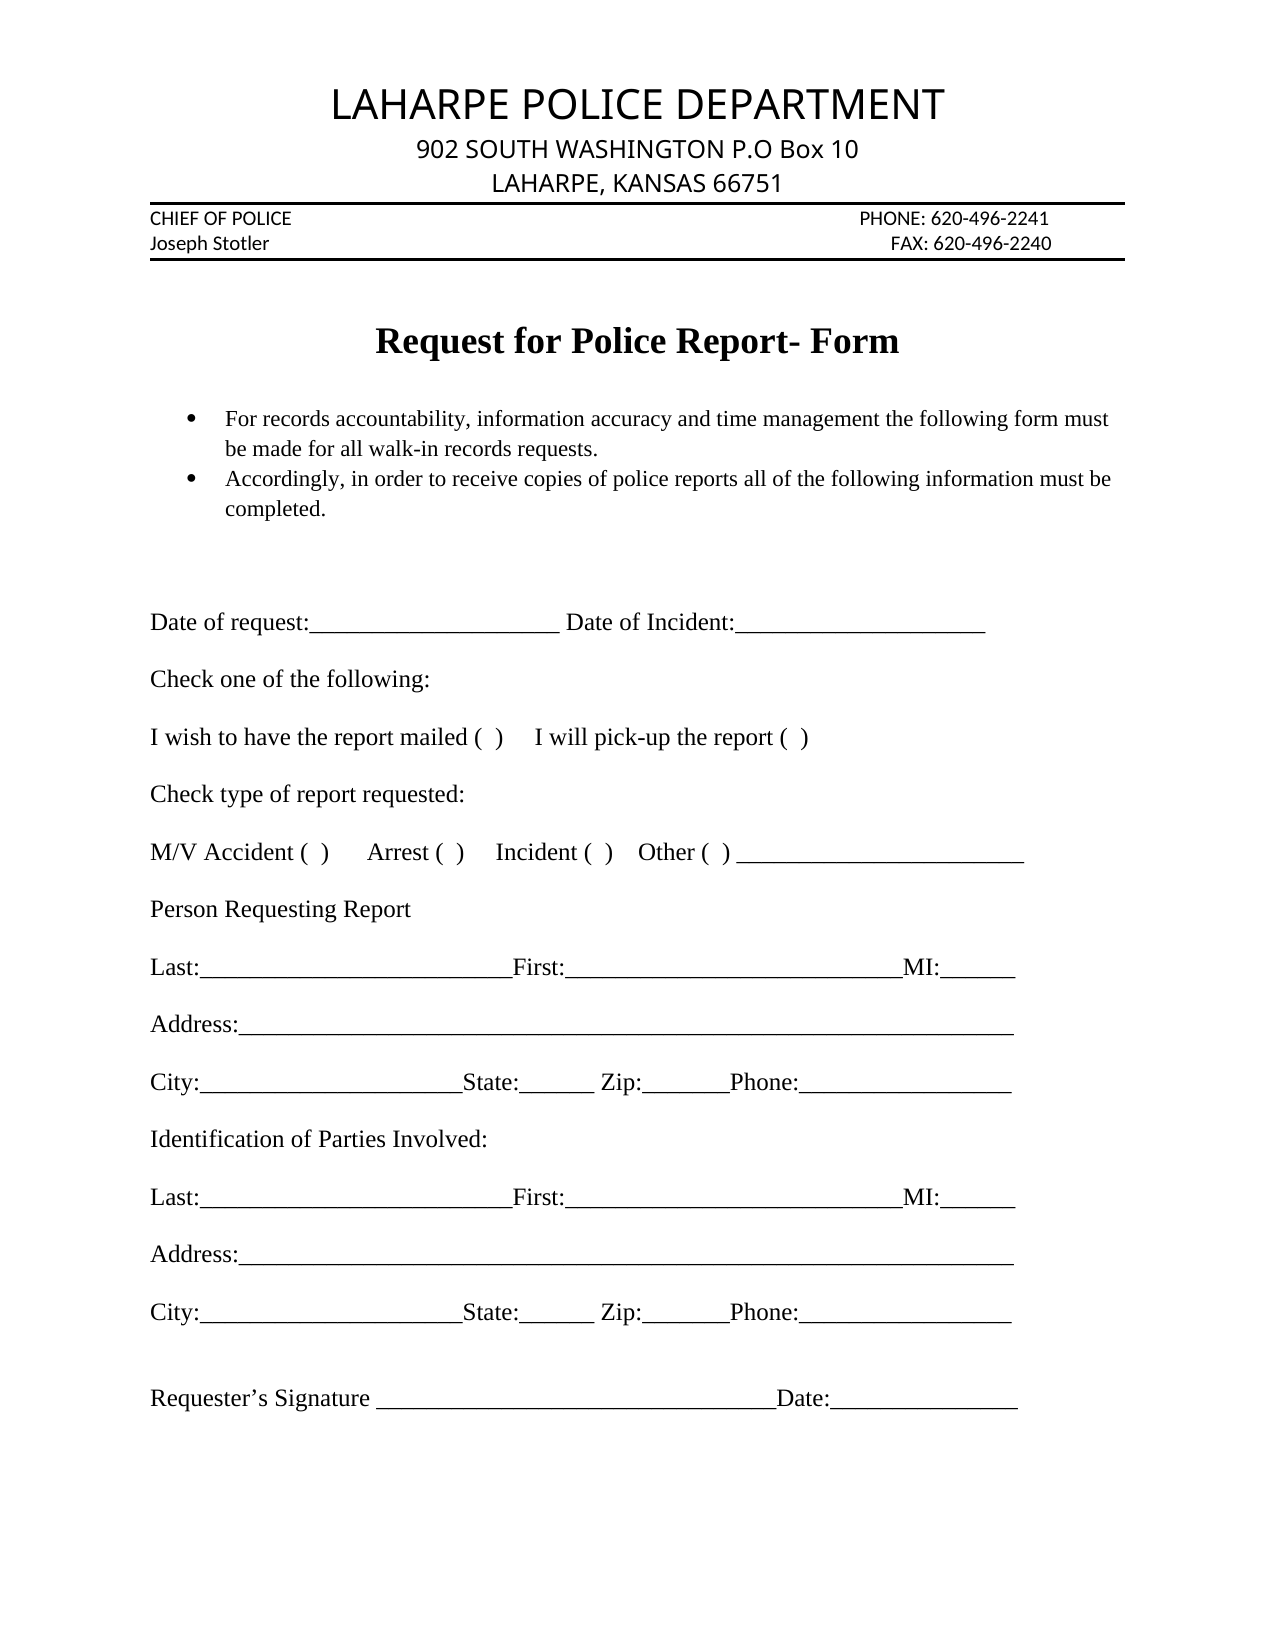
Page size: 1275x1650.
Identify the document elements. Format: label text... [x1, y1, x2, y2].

text Check type of report requested: [150, 779, 1125, 808]
text Person Requesting Report [150, 894, 1125, 923]
list Accordingly, in order to receive copies of police reports all of the following information must be completed. [187, 465, 1125, 522]
text Request for Police Report- Form [150, 319, 1125, 362]
text Last:_________________________First:___________________________MI:______ [150, 1182, 1125, 1211]
text City:_____________________State:______ Zip:_______Phone:_________________ [150, 1297, 1125, 1326]
text M/V Accident ( ) Arrest ( ) Incident ( ) Other ( ) _______________________ [150, 837, 1125, 866]
text Check one of the following: [150, 664, 1125, 693]
text Date of request:____________________ Date of Incident:____________________ [150, 607, 1125, 636]
text Address:______________________________________________________________ [150, 1239, 1125, 1268]
list For records accountability, information accuracy and time management the following form must be made for all walk-in records requests. [187, 405, 1125, 461]
text Requester’s Signature ________________________________Date:_______________ [150, 1383, 1125, 1412]
text Address:______________________________________________________________ [150, 1009, 1125, 1038]
text I wish to have the report mailed ( ) I will pick-up the report ( ) [150, 722, 1125, 751]
text City:_____________________State:______ Zip:_______Phone:_________________ [150, 1067, 1125, 1096]
text Last:_________________________First:___________________________MI:______ [150, 952, 1125, 981]
text Identification of Parties Involved: [150, 1124, 1125, 1153]
